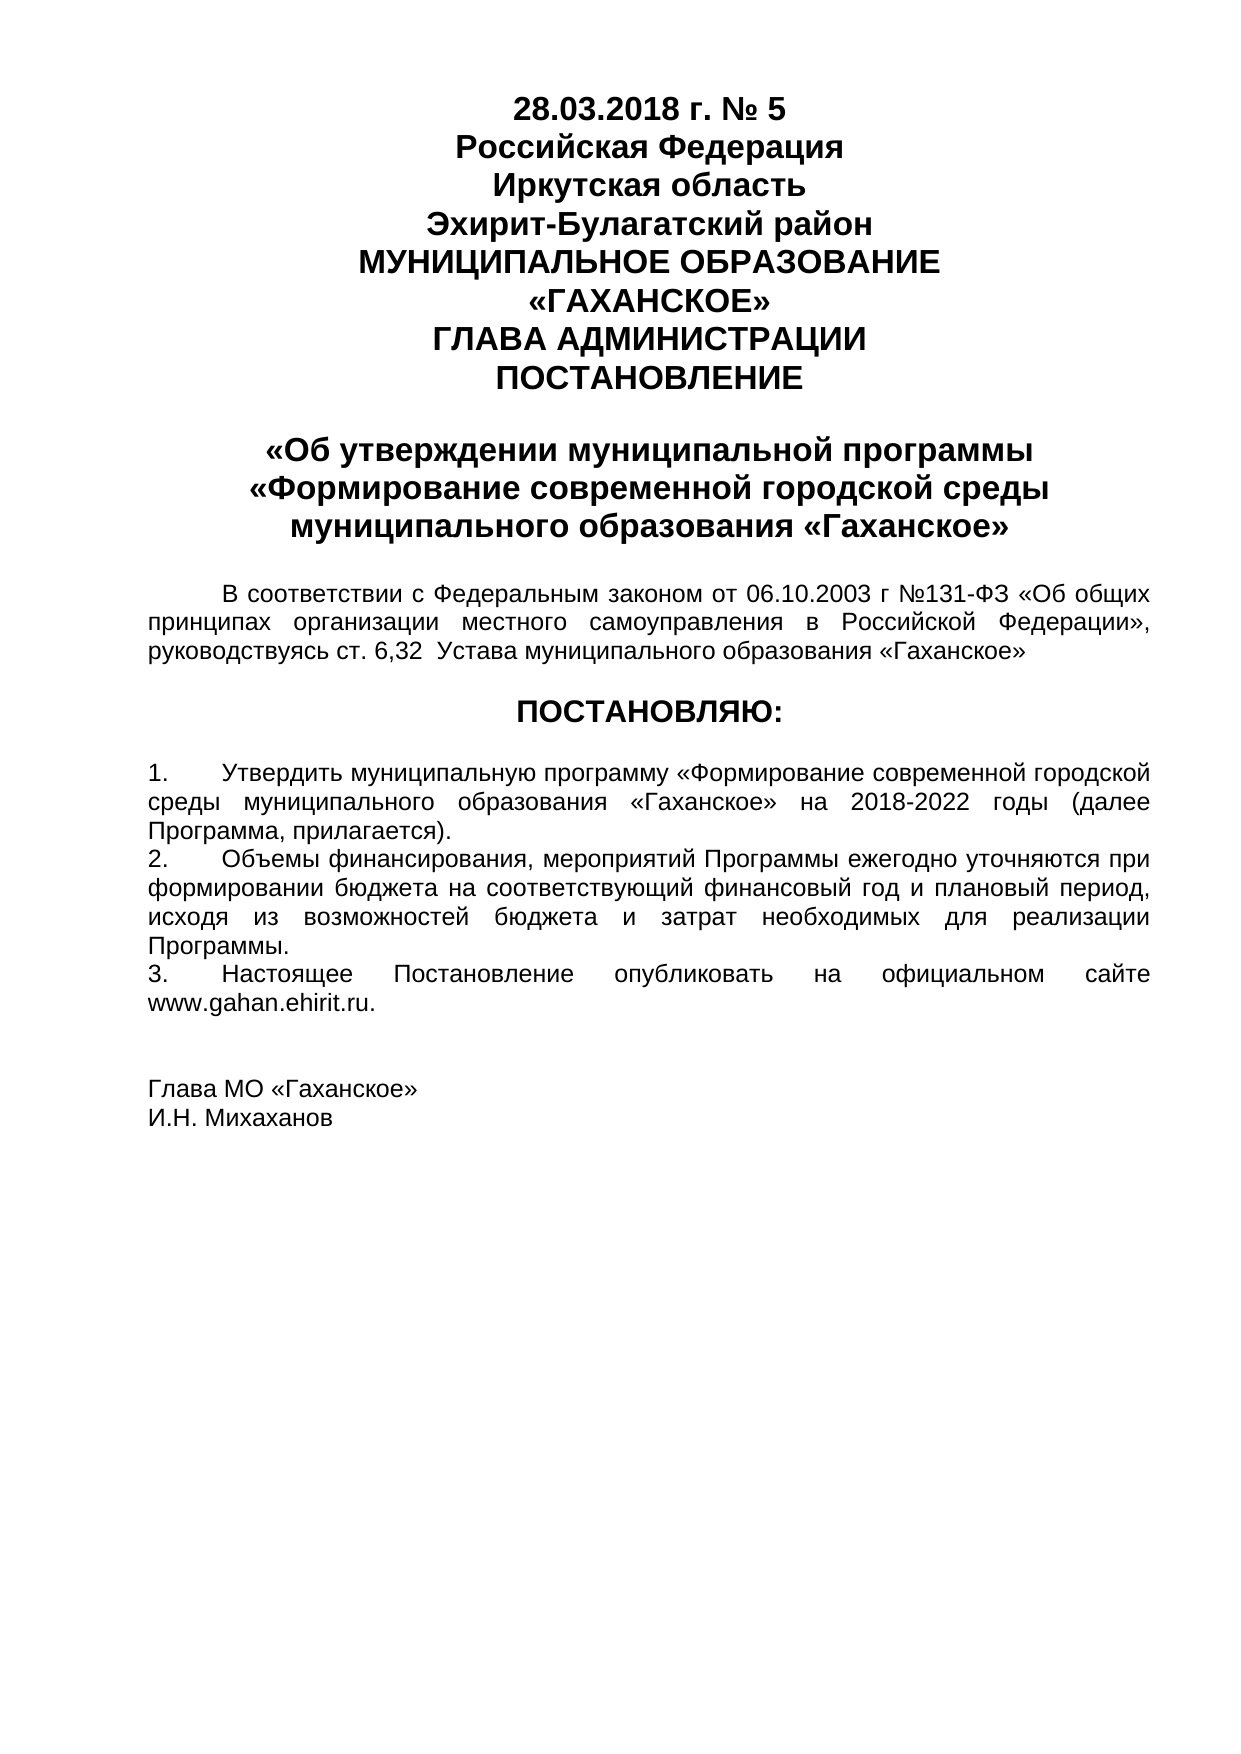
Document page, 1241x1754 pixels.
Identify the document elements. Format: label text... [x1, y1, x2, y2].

text Эхирит-Булагатский район [148, 204, 1152, 242]
list Объемы финансирования, мероприятий Программы ежегодно уточняются при формировании бюджета на соответствующий финансовый год и плановый период, исходя из возможностей бюджета и затрат необходимых для реализации Программы. [148, 844, 1152, 959]
list Настоящее Постановление опубликовать на официальном сайте www.gahan.ehirit.ru. [148, 959, 1152, 1017]
text Глава МО «Гаханское» [148, 1074, 1152, 1103]
text Российская Федерация [148, 127, 1152, 166]
text И.Н. Михаханов [148, 1103, 1152, 1132]
list Утвердить муниципальную программу «Формирование современной городской среды муниципального образования «Гаханское» на 2018-2022 годы (далее Программа, прилагается). [148, 758, 1152, 844]
text Иркутская область [148, 166, 1152, 204]
text «Об утверждении муниципальной программы «Формирование современной городской среды муниципального образования «Гаханское» [148, 430, 1152, 545]
text МУНИЦИПАЛЬНОЕ ОБРАЗОВАНИЕ [148, 242, 1152, 281]
text ГЛАВА АДМИНИСТРАЦИИ [148, 319, 1152, 358]
text 28.03.2018 г. № 5 [148, 89, 1152, 127]
text «ГАХАНСКОЕ» [148, 281, 1152, 319]
text ПОСТАНОВЛЕНИЕ [148, 358, 1152, 396]
text В соответствии с Федеральным законом от 06.10.2003 г №131-ФЗ «Об общих принципах организации местного самоуправления в Российской Федерации», руководствуясь ст. 6,32 Устава муниципального образования «Гаханское» [148, 578, 1152, 665]
text ПОСТАНОВЛЯЮ: [148, 693, 1152, 729]
